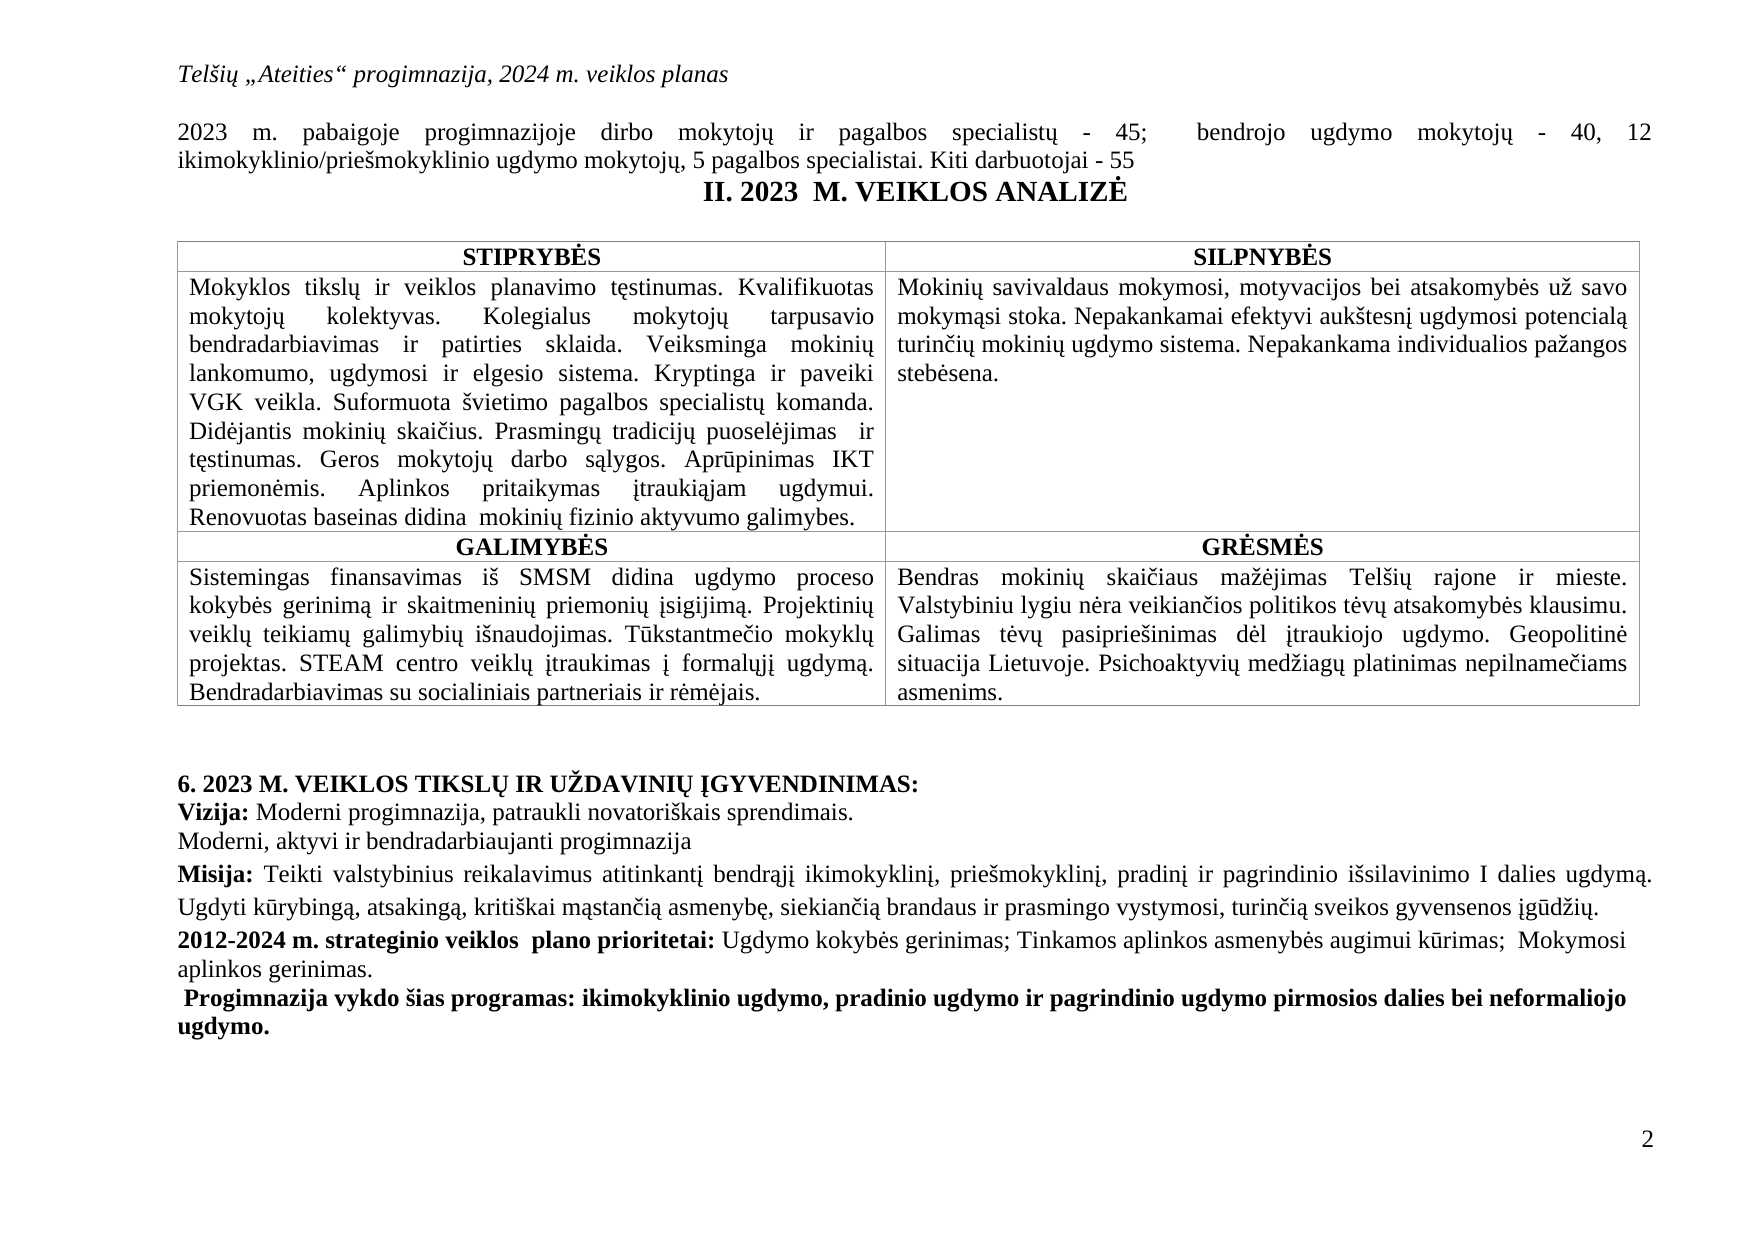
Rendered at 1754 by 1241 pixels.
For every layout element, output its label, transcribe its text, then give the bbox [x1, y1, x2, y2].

table_header SILPNYBĖS [886, 242, 1639, 271]
table_cell Mokyklos tikslų ir veiklos planavimo tęstinumas. Kvalifikuotas mokytojų kolektyvas. Kolegialus mokytojų tarpusavio bendradarbiavimas ir patirties sklaida. Veiksminga mokinių lankomumo, ugdymosi ir elgesio sistema. Kryptinga ir paveiki VGK veikla. Suformuota švietimo pagalbos specialistų komanda. Didėjantis mokinių skaičius. Prasmingų tradicijų puoselėjimas ir tęstinumas. Geros mokytojų darbo sąlygos. Aprūpinimas IKT priemonėmis. Aplinkos pritaikymas įtraukiąjam ugdymui. Renovuotas baseinas didina mokinių fizinio aktyvumo galimybes. [178, 272, 885, 531]
text 2023 m. pabaigoje progimnazijoje dirbo mokytojų ir pagalbos specialistų - 45; bendrojo ugdymo mokytojų - 40, 12 ikimokyklinio/priešmokyklinio ugdymo mokytojų, 5 pagalbos specialistai. Kiti darbuotojai - 55 [177, 117, 1654, 174]
text Misija: Teikti valstybinius reikalavimus atitinkantį bendrąjį ikimokyklinį, priešmokyklinį, pradinį ir pagrindinio išsilavinimo I dalies ugdymą. Ugdyti kūrybingą, atsakingą, kritiškai mąstančią asmenybę, siekiančią brandaus ir prasmingo vystymosi, turinčią sveikos gyvensenos įgūdžių. [177, 859, 1654, 921]
table_cell GALIMYBĖS [178, 532, 885, 561]
text II. 2023 M. VEIKLOS ANALIZĖ [177, 174, 1654, 208]
text Moderni, aktyvi ir bendradarbiaujanti progimnazija [177, 826, 1654, 855]
text Vizija: Moderni progimnazija, patraukli novatoriškais sprendimais. [177, 797, 1654, 826]
text 6. 2023 M. VEIKLOS TIKSLŲ IR UŽDAVINIŲ ĮGYVENDINIMAS: [177, 769, 1654, 797]
table_cell GRĖSMĖS [886, 532, 1639, 561]
text Progimnazija vykdo šias programas: ikimokyklinio ugdymo, pradinio ugdymo ir pagrindinio ugdymo pirmosios dalies bei neformaliojo ugdymo. [177, 983, 1654, 1040]
table_cell Mokinių savivaldaus mokymosi, motyvacijos bei atsakomybės už savo mokymąsi stoka. Nepakankamai efektyvi aukštesnį ugdymosi potencialą turinčių mokinių ugdymo sistema. Nepakankama individualios pažangos stebėsena. [886, 272, 1639, 531]
table_cell Bendras mokinių skaičiaus mažėjimas Telšių rajone ir mieste. Valstybiniu lygiu nėra veikiančios politikos tėvų atsakomybės klausimu. Galimas tėvų pasipriešinimas dėl įtraukiojo ugdymo. Geopolitinė situacija Lietuvoje. Psichoaktyvių medžiagų platinimas nepilnamečiams asmenims. [886, 562, 1639, 705]
text 2012-2024 m. strateginio veiklos plano prioritetai: Ugdymo kokybės gerinimas; Tinkamos aplinkos asmenybės augimui kūrimas; Mokymosi aplinkos gerinimas. [177, 925, 1654, 983]
table_header STIPRYBĖS [178, 242, 885, 271]
table_cell Sistemingas finansavimas iš SMSM didina ugdymo proceso kokybės gerinimą ir skaitmeninių priemonių įsigijimą. Projektinių veiklų teikiamų galimybių išnaudojimas. Tūkstantmečio mokyklų projektas. STEAM centro veiklų įtraukimas į formalųjį ugdymą. Bendradarbiavimas su socialiniais partneriais ir rėmėjais. [178, 562, 885, 705]
